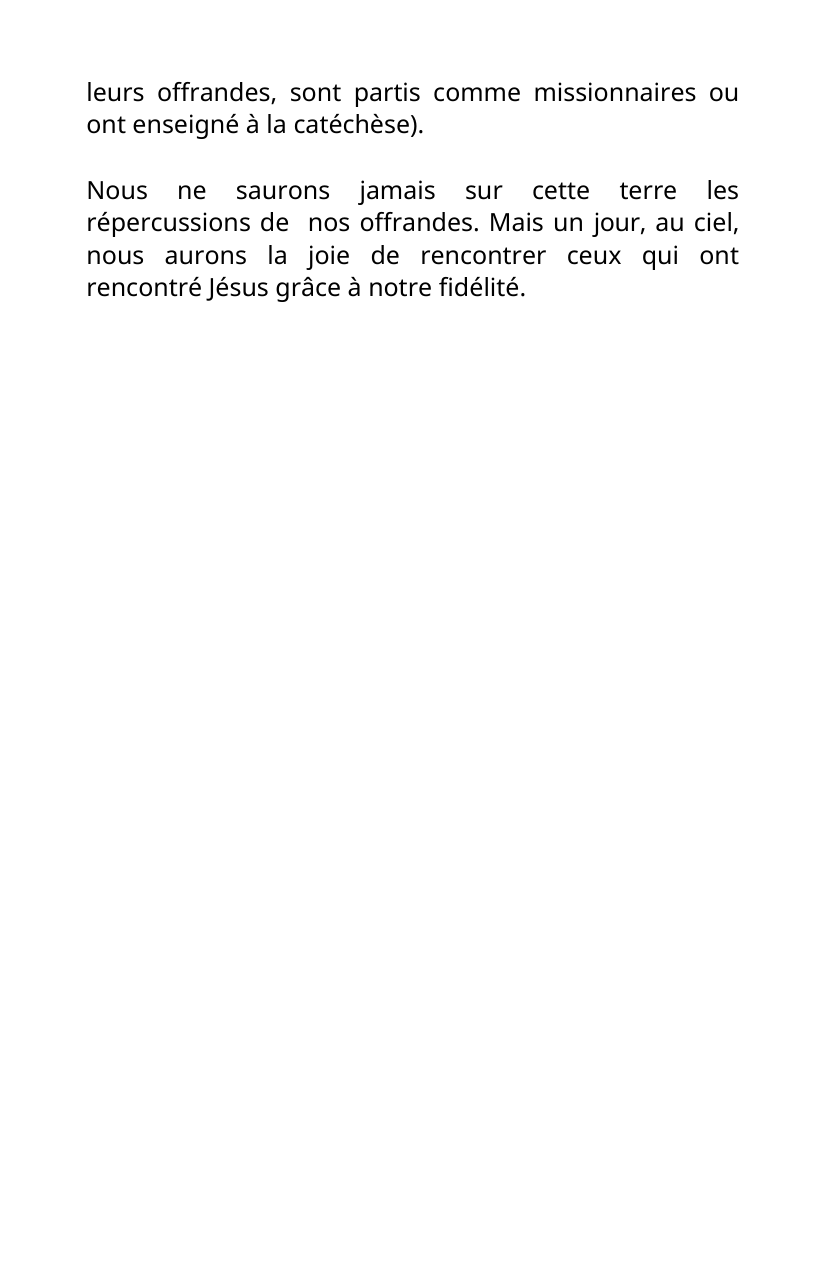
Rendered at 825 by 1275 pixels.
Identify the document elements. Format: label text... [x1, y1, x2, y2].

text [86, 75, 739, 140]
text Nous ne saurons jamais sur cette terre les répercussions de nos offrandes. Mais un jour, au ciel, nous aurons la joie de rencontrer ceux qui ont rencontré Jésus grâce à notre fidélité. [86, 173, 739, 304]
